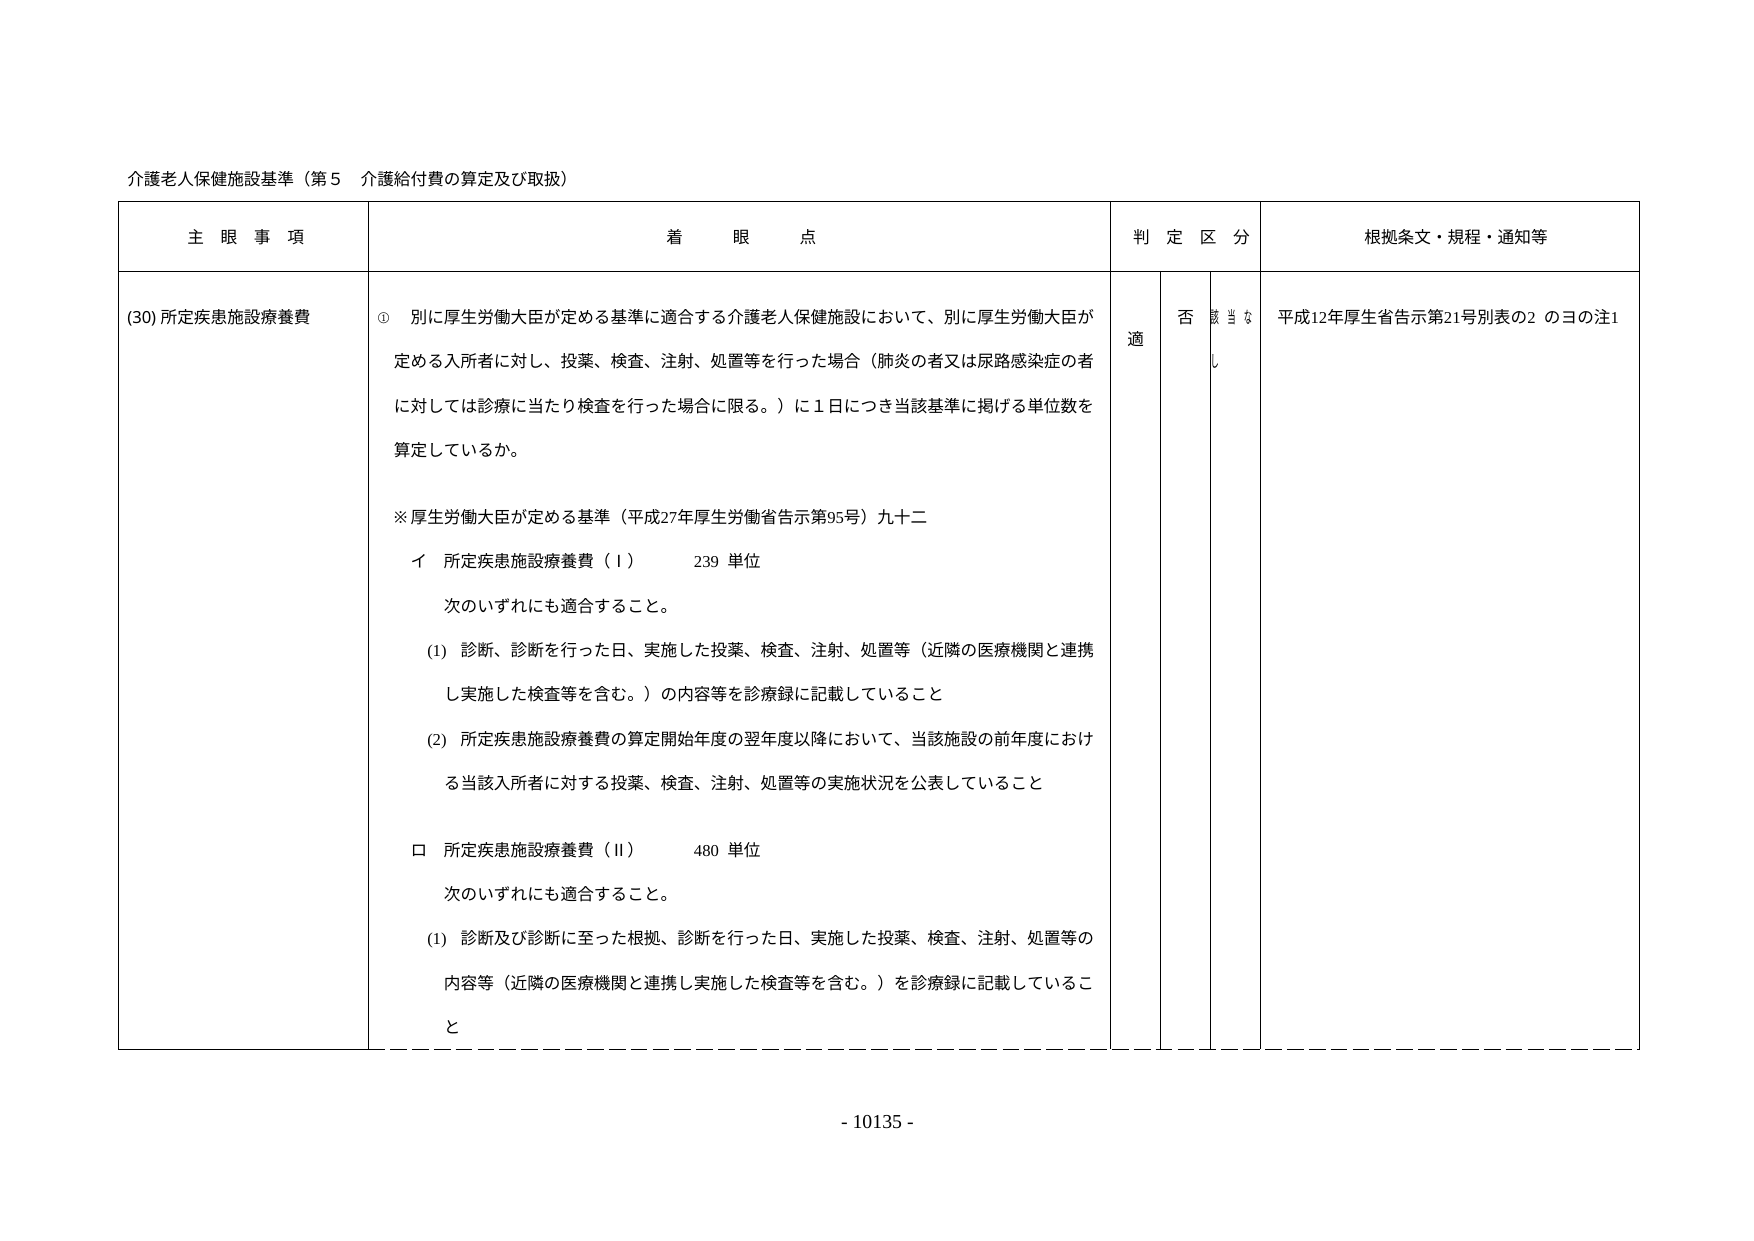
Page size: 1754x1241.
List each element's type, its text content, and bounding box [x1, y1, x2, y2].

table_cell 該当なし [1211, 272, 1260, 1048]
table_cell (30)所定疾患施設療養費 [119, 272, 368, 1048]
table_cell 主 眼 事 項 [119, 202, 368, 271]
table_header 介護老人保健施設基準（第５ 介護給付費の算定及び取扱） [119, 156, 1636, 201]
table_cell 判 定 区 分 [1111, 202, 1260, 271]
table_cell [369, 272, 1110, 1048]
table_cell 根拠条文・規程・通知等 [1261, 202, 1639, 271]
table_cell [1261, 272, 1639, 1048]
table_cell 適 [1111, 272, 1160, 1048]
table_cell 否 [1161, 272, 1210, 1048]
table_cell 着 眼 点 [369, 202, 1110, 271]
